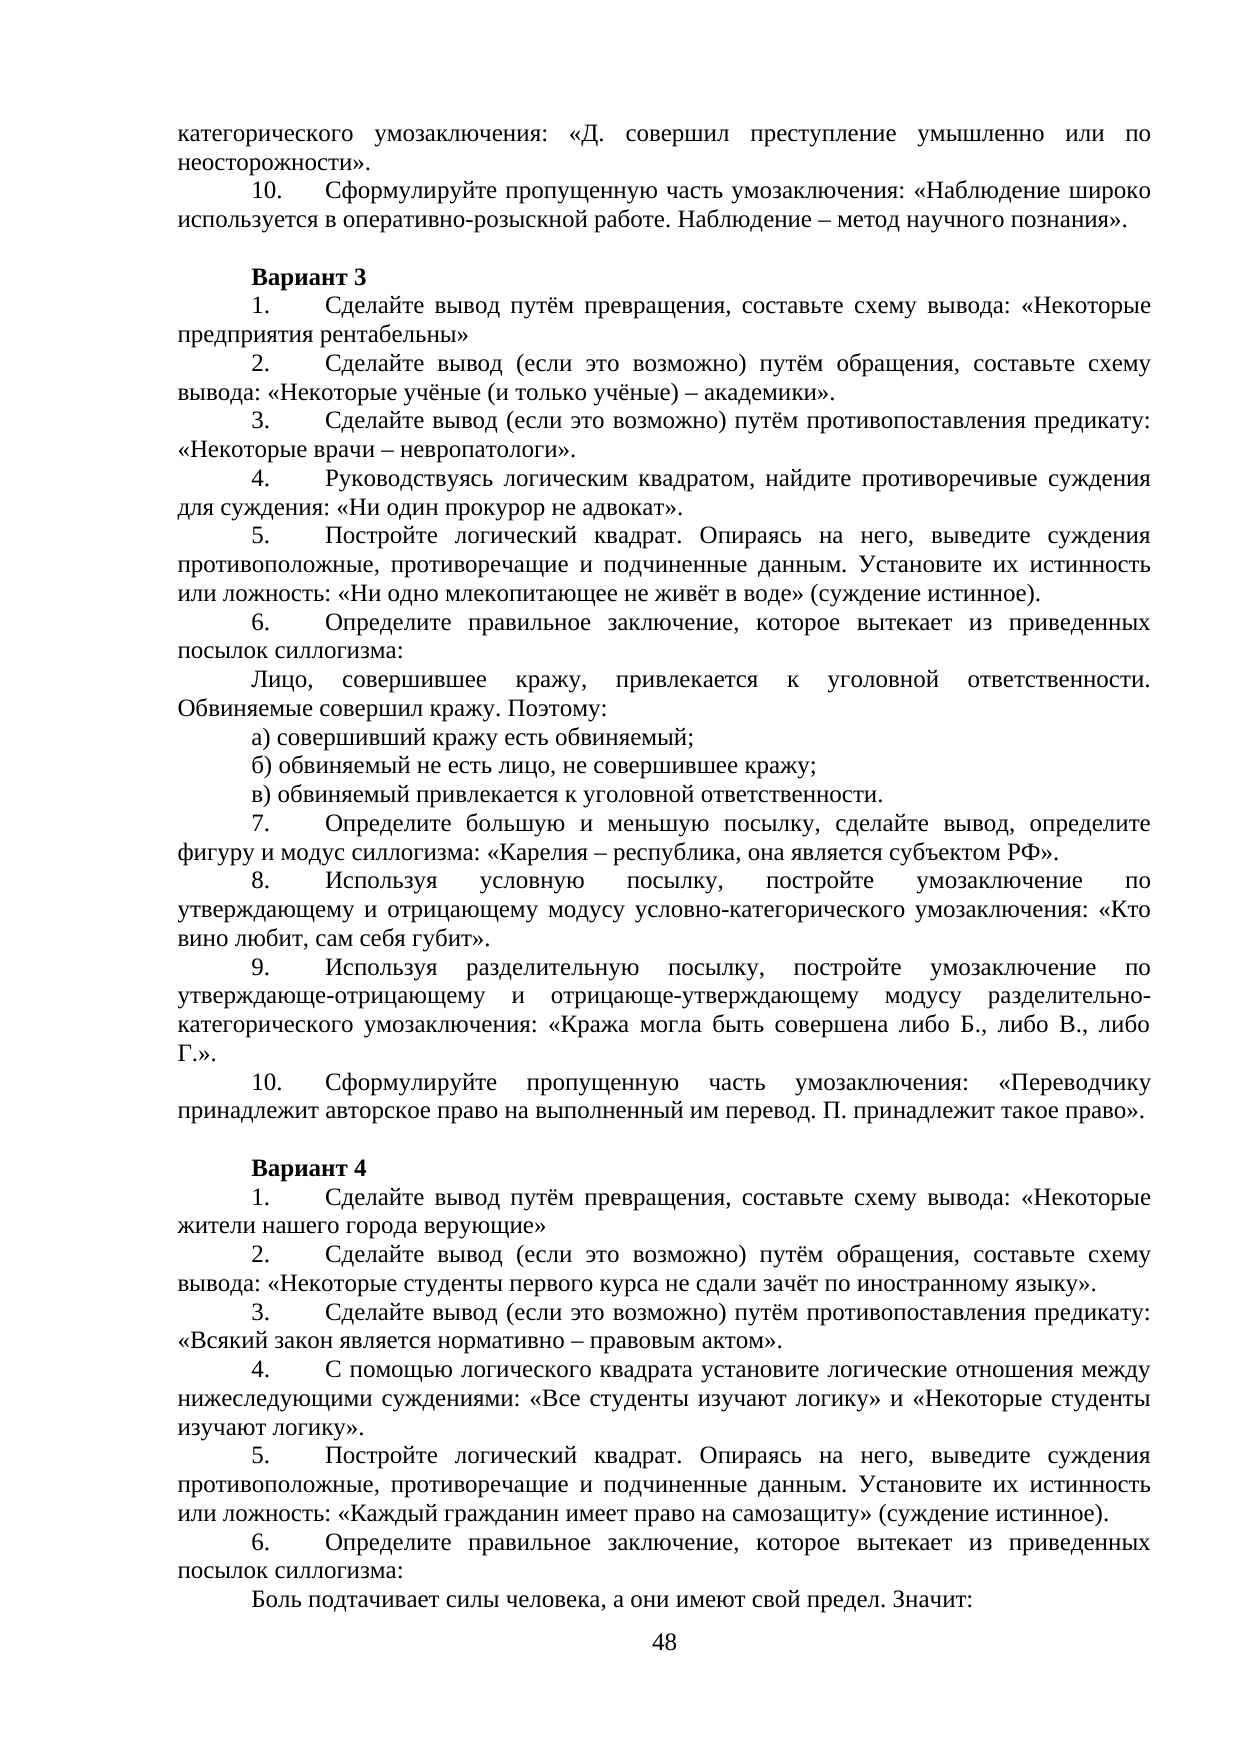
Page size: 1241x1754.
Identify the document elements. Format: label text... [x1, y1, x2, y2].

list Используя разделительную посылку, постройте умозаключение по утверждающе-отрицающему и отрицающе-утверждающему модусу разделительно-категорического умозаключения: «Кража могла быть совершена либо Б., либо В., либо Г.». [177, 952, 1152, 1067]
text в) обвиняемый привлекается к уголовной ответственности. [177, 779, 1152, 808]
text Вариант 4 [177, 1153, 1152, 1182]
text б) обвиняемый не есть лицо, не совершившее кражу; [177, 751, 1152, 779]
list С помощью логического квадрата установите логические отношения между нижеследующими суждениями: «Все студенты изучают логику» и «Некоторые студенты изучают логику». [177, 1354, 1152, 1441]
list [177, 118, 1152, 176]
list Определите большую и меньшую посылку, сделайте вывод, определите фигуру и модус силлогизма: «Карелия – республика, она является субъектом РФ». [177, 808, 1152, 866]
list Сделайте вывод (если это возможно) путём противопоставления предикату: «Всякий закон является нормативно – правовым актом». [177, 1297, 1152, 1354]
text Вариант 3 [177, 262, 1152, 291]
list Сделайте вывод (если это возможно) путём обращения, составьте схему вывода: «Некоторые студенты первого курса не сдали зачёт по иностранному языку». [177, 1239, 1152, 1297]
list Постройте логический квадрат. Опираясь на него, выведите суждения противоположные, противоречащие и подчиненные данным. Установите их истинность или ложность: «Ни одно млекопитающее не живёт в воде» (суждение истинное). [177, 521, 1152, 607]
list Определите правильное заключение, которое вытекает из приведенных посылок силлогизма: [177, 607, 1152, 664]
text а) совершивший кражу есть обвиняемый; [177, 722, 1152, 751]
list Сделайте вывод (если это возможно) путём обращения, составьте схему вывода: «Некоторые учёные (и только учёные) – академики». [177, 348, 1152, 406]
list Сформулируйте пропущенную часть умозаключения: «Наблюдение широко используется в оперативно-розыскной работе. Наблюдение – метод научного познания». [177, 176, 1152, 233]
list Сформулируйте пропущенную часть умозаключения: «Переводчику принадлежит авторское право на выполненный им перевод. П. принадлежит такое право». [177, 1067, 1152, 1124]
list Сделайте вывод (если это возможно) путём противопоставления предикату: «Некоторые врачи – невропатологи». [177, 406, 1152, 463]
text Боль подтачивает силы человека, а они имеют свой предел. Значит: [177, 1584, 1152, 1613]
list Сделайте вывод путём превращения, составьте схему вывода: «Некоторые предприятия рентабельны» [177, 291, 1152, 348]
list Руководствуясь логическим квадратом, найдите противоречивые суждения для суждения: «Ни один прокурор не адвокат». [177, 463, 1152, 521]
list Определите правильное заключение, которое вытекает из приведенных посылок силлогизма: [177, 1527, 1152, 1584]
list Постройте логический квадрат. Опираясь на него, выведите суждения противоположные, противоречащие и подчиненные данным. Установите их истинность или ложность: «Каждый гражданин имеет право на самозащиту» (суждение истинное). [177, 1441, 1152, 1527]
list Сделайте вывод путём превращения, составьте схему вывода: «Некоторые жители нашего города верующие» [177, 1182, 1152, 1239]
text Лицо, совершившее кражу, привлекается к уголовной ответственности. Обвиняемые совершил кражу. Поэтому: [177, 664, 1152, 722]
list Используя условную посылку, постройте умозаключение по утверждающему и отрицающему модусу условно-категорического умозаключения: «Кто вино любит, сам себя губит». [177, 866, 1152, 952]
